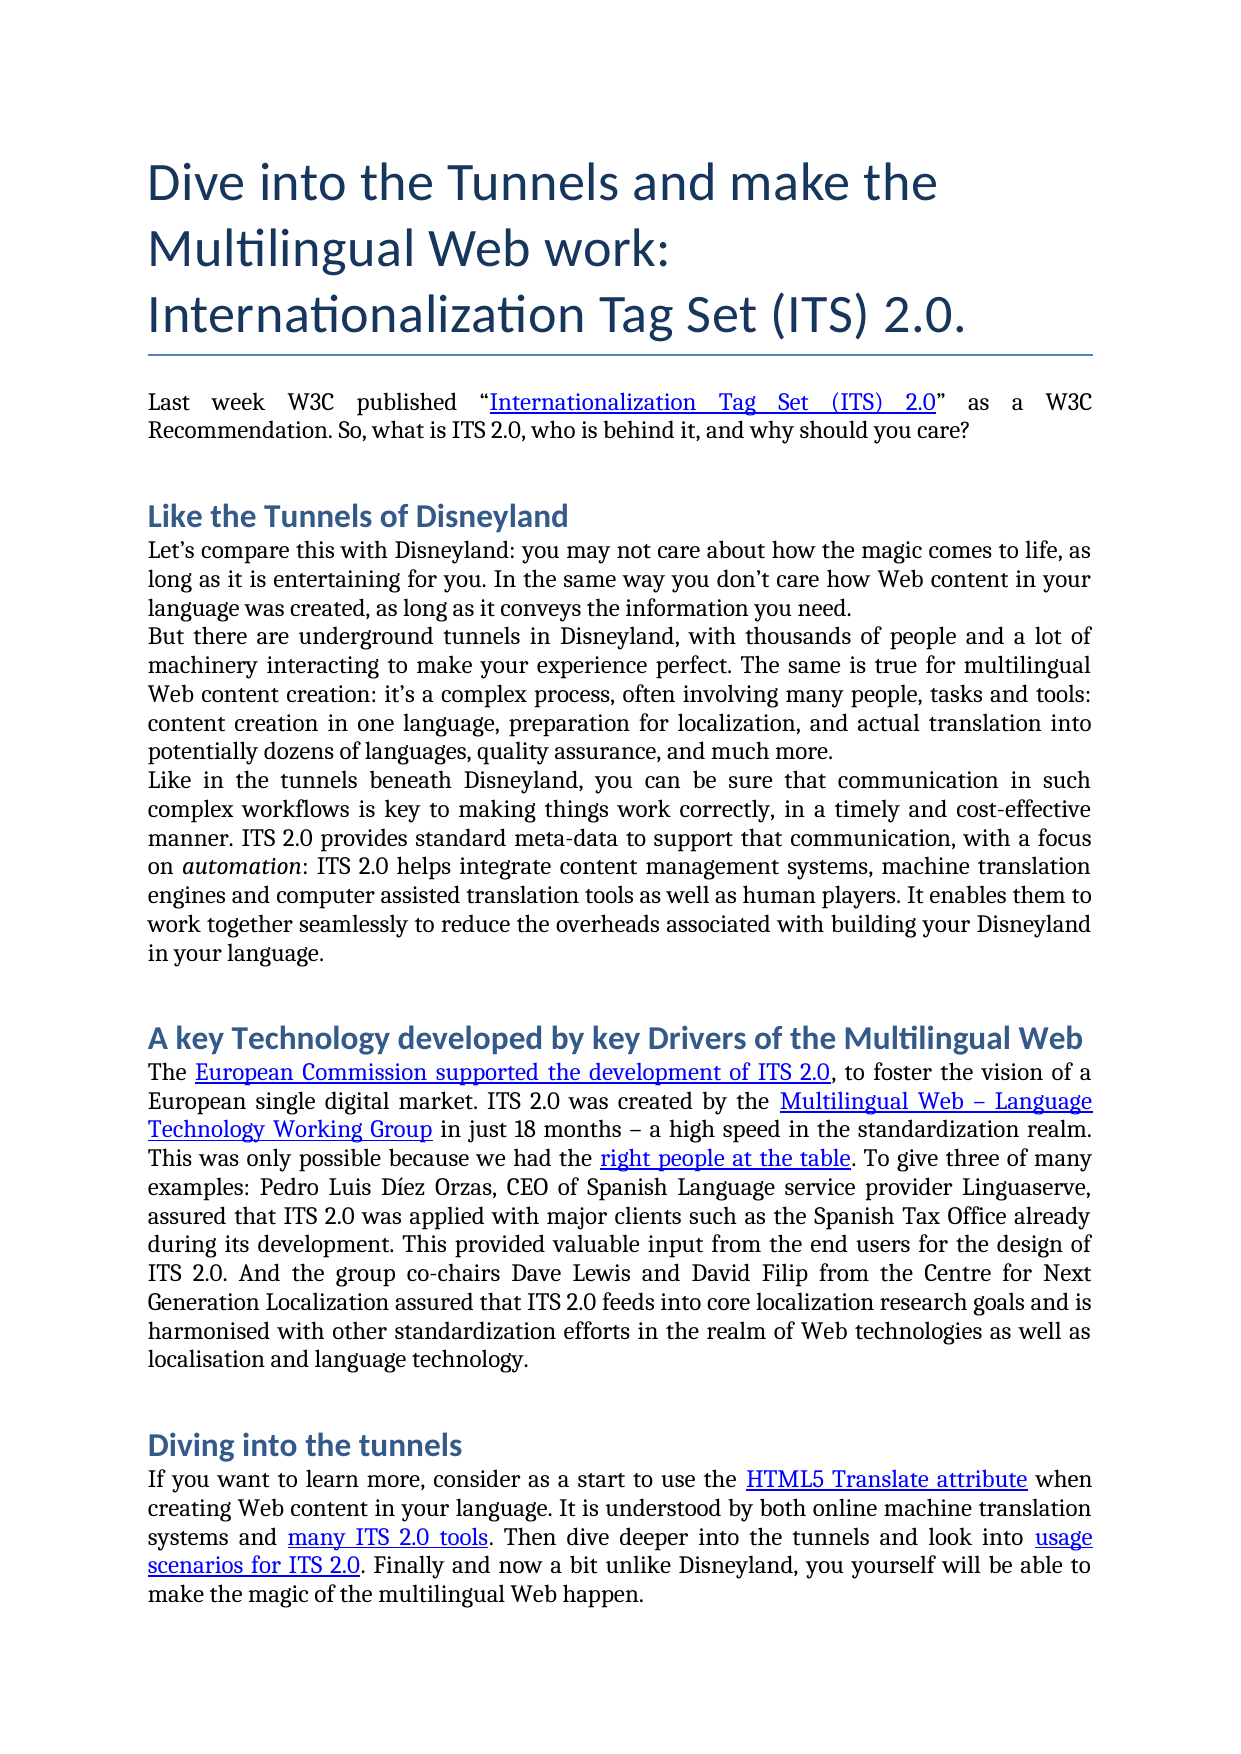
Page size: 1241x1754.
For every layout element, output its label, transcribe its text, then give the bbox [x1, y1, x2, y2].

text The European Commission supported the development of ITS 2.0, to foster the vision of a European single digital market. ITS 2.0 was created by the Multilingual Web – Language Technology Working Group in just 18 months – a high speed in the standardization realm. This was only possible because we had the right people at the table. To give three of many examples: Pedro Luis Díez Orzas, CEO of Spanish Language service provider Linguaserve, assured that ITS 2.0 was applied with major clients such as the Spanish Tax Office already during its development. This provided valuable input from the end users for the design of ITS 2.0. And the group co-chairs Dave Lewis and David Filip from the Centre for Next Generation Localization assured that ITS 2.0 feeds into core localization research goals and is harmonised with other standardization efforts in the realm of Web technologies as well as localisation and language technology. [148, 1058, 1093, 1374]
title Dive into the Tunnels and make the Multilingual Web work: Internationalization Tag Set (ITS) 2.0. [148, 148, 1093, 354]
text If you want to learn more, consider as a start to use the HTML5 Translate attribute when creating Web content in your language. It is understood by both online machine translation systems and many ITS 2.0 tools. Then dive deeper into the tunnels and look into usage scenarios for ITS 2.0. Finally and now a bit unlike Disneyland, you yourself will be able to make the magic of the multilingual Web happen. [148, 1465, 1093, 1609]
text Like in the tunnels beneath Disneyland, you can be sure that communication in such complex workflows is key to making things work correctly, in a timely and cost-effective manner. ITS 2.0 provides standard meta-data to support that communication, with a focus on automation: ITS 2.0 helps integrate content management systems, machine translation engines and computer assisted translation tools as well as human players. It enables them to work together seamlessly to reduce the overheads associated with building your Disneyland in your language. [148, 766, 1093, 967]
text Last week W3C published “Internationalization Tag Set (ITS) 2.0” as a W3C Recommendation. So, what is ITS 2.0, who is behind it, and why should you care? [148, 388, 1093, 445]
text But there are underground tunnels in Disneyland, with thousands of people and a lot of machinery interacting to make your experience perfect. The same is true for multilingual Web content creation: it’s a complex process, often involving many people, tasks and tools: content creation in one language, preparation for localization, and actual translation into potentially dozens of languages, quality assurance, and much more. [148, 622, 1093, 766]
subtitle Like the Tunnels of Disneyland [148, 495, 1093, 536]
text Let’s compare this with Disneyland: you may not care about how the magic comes to life, as long as it is entertaining for you. In the same way you don’t care how Web content in your language was created, as long as it conveys the information you need. [148, 536, 1093, 622]
subtitle Diving into the tunnels [148, 1424, 1093, 1465]
subtitle A key Technology developed by key Drivers of the Multilingual Web [148, 1017, 1093, 1058]
